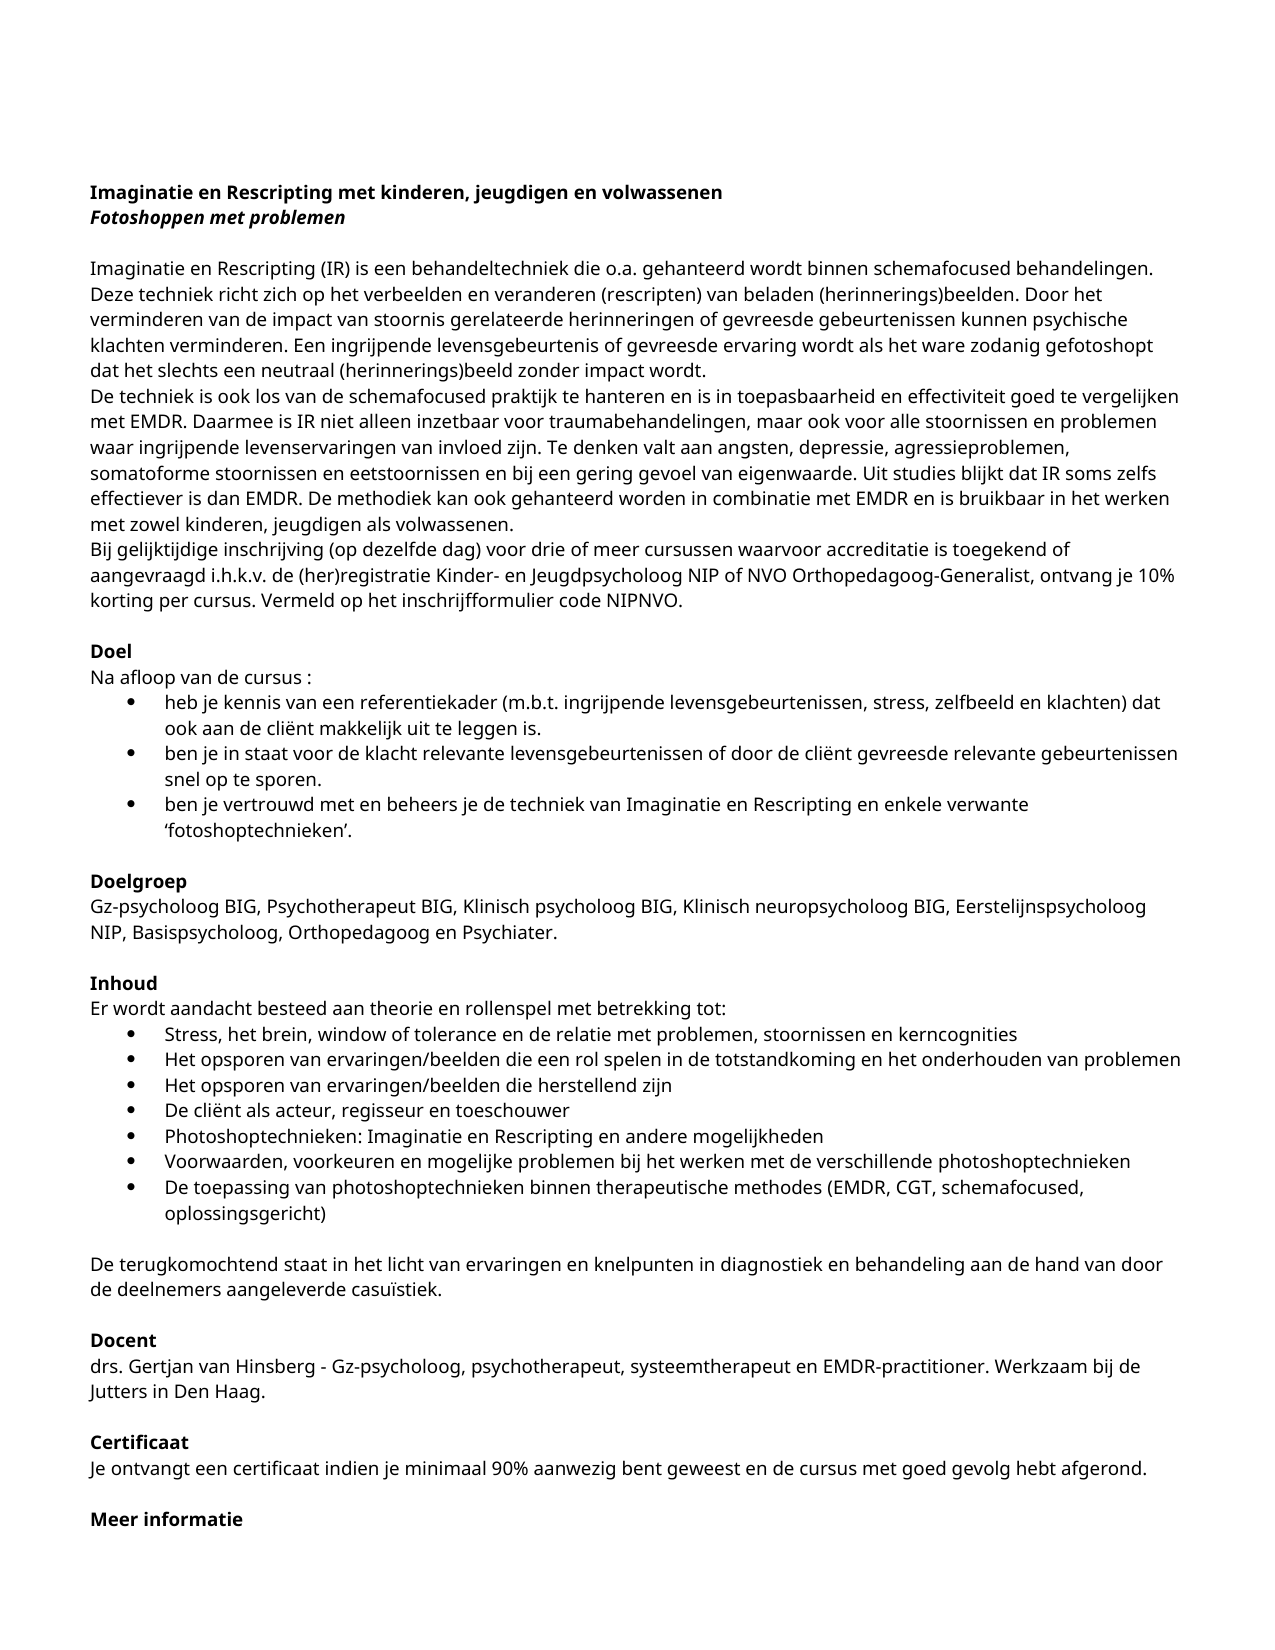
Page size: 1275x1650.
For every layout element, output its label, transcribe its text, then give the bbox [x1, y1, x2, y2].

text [90, 1251, 1185, 1532]
list Stress, het brein, window of tolerance en de relatie met problemen, stoornissen en kerncognities [127, 1021, 1185, 1047]
list ben je in staat voor de klacht relevante levensgebeurtenissen of door de cliënt gevreesde relevante gebeurtenissen snel op te sporen. [127, 741, 1185, 792]
list Photoshoptechnieken: Imaginatie en Rescripting en andere mogelijkheden [127, 1123, 1185, 1149]
text Doelgroep Gz-psycholoog BIG, Psychotherapeut BIG, Klinisch psycholoog BIG, Klinisch neuropsycholoog BIG, Eerstelijnspsycholoog NIP, Basispsycholoog, Orthopedagoog en Psychiater. Inhoud Er wordt aandacht besteed aan theorie en rollenspel met betrekking tot: [90, 843, 1185, 1021]
list Het opsporen van ervaringen/beelden die een rol spelen in de totstandkoming en het onderhouden van problemen [127, 1047, 1185, 1072]
text Imaginatie en Rescripting met kinderen, jeugdigen en volwassenen Fotoshoppen met problemen Imaginatie en Rescripting (IR) is een behandeltechniek die o.a. gehanteerd wordt binnen schemafocused behandelingen. Deze techniek richt zich op het verbeelden en veranderen (rescripten) van beladen (herinnerings)beelden. Door het verminderen van de impact van stoornis gerelateerde herinneringen of gevreesde gebeurtenissen kunnen psychische klachten verminderen. Een ingrijpende levensgebeurtenis of gevreesde ervaring wordt als het ware zodanig gefotoshopt dat het slechts een neutraal (herinnerings)beeld zonder impact wordt. De techniek is ook los van de schemafocused praktijk te hanteren en is in toepasbaarheid en effectiviteit goed te vergelijken met EMDR. Daarmee is IR niet alleen inzetbaar voor traumabehandelingen, maar ook voor alle stoornissen en problemen waar ingrijpende levenservaringen van invloed zijn. Te denken valt aan angsten, depressie, agressieproblemen, somatoforme stoornissen en eetstoornissen en bij een gering gevoel van eigenwaarde. Uit studies blijkt dat IR soms zelfs effectiever is dan EMDR. De methodiek kan ook gehanteerd worden in combinatie met EMDR en is bruikbaar in het werken met zowel kinderen, jeugdigen als volwassenen. Bij gelijktijdige inschrijving (op dezelfde dag) voor drie of meer cursussen waarvoor accreditatie is toegekend of aangevraagd i.h.k.v. de (her)registratie Kinder- en Jeugdpsycholoog NIP of NVO Orthopedagoog-Generalist, ontvang je 10% korting per cursus. Vermeld op het inschrijfformulier code NIPNVO. Doel [90, 179, 1185, 664]
list ben je vertrouwd met en beheers je de techniek van Imaginatie en Rescripting en enkele verwante ‘fotoshoptechnieken’. [127, 792, 1185, 843]
list Voorwaarden, voorkeuren en mogelijke problemen bij het werken met de verschillende photoshoptechnieken [127, 1149, 1185, 1174]
text Na afloop van de cursus : [90, 664, 1185, 689]
list De cliënt als acteur, regisseur en toeschouwer [127, 1098, 1185, 1123]
list De toepassing van photoshoptechnieken binnen therapeutische methodes (EMDR, CGT, schemafocused, oplossingsgericht) [127, 1174, 1185, 1225]
list heb je kennis van een referentiekader (m.b.t. ingrijpende levensgebeurtenissen, stress, zelfbeeld en klachten) dat ook aan de cliënt makkelijk uit te leggen is. [127, 689, 1185, 741]
list Het opsporen van ervaringen/beelden die herstellend zijn [127, 1072, 1185, 1098]
